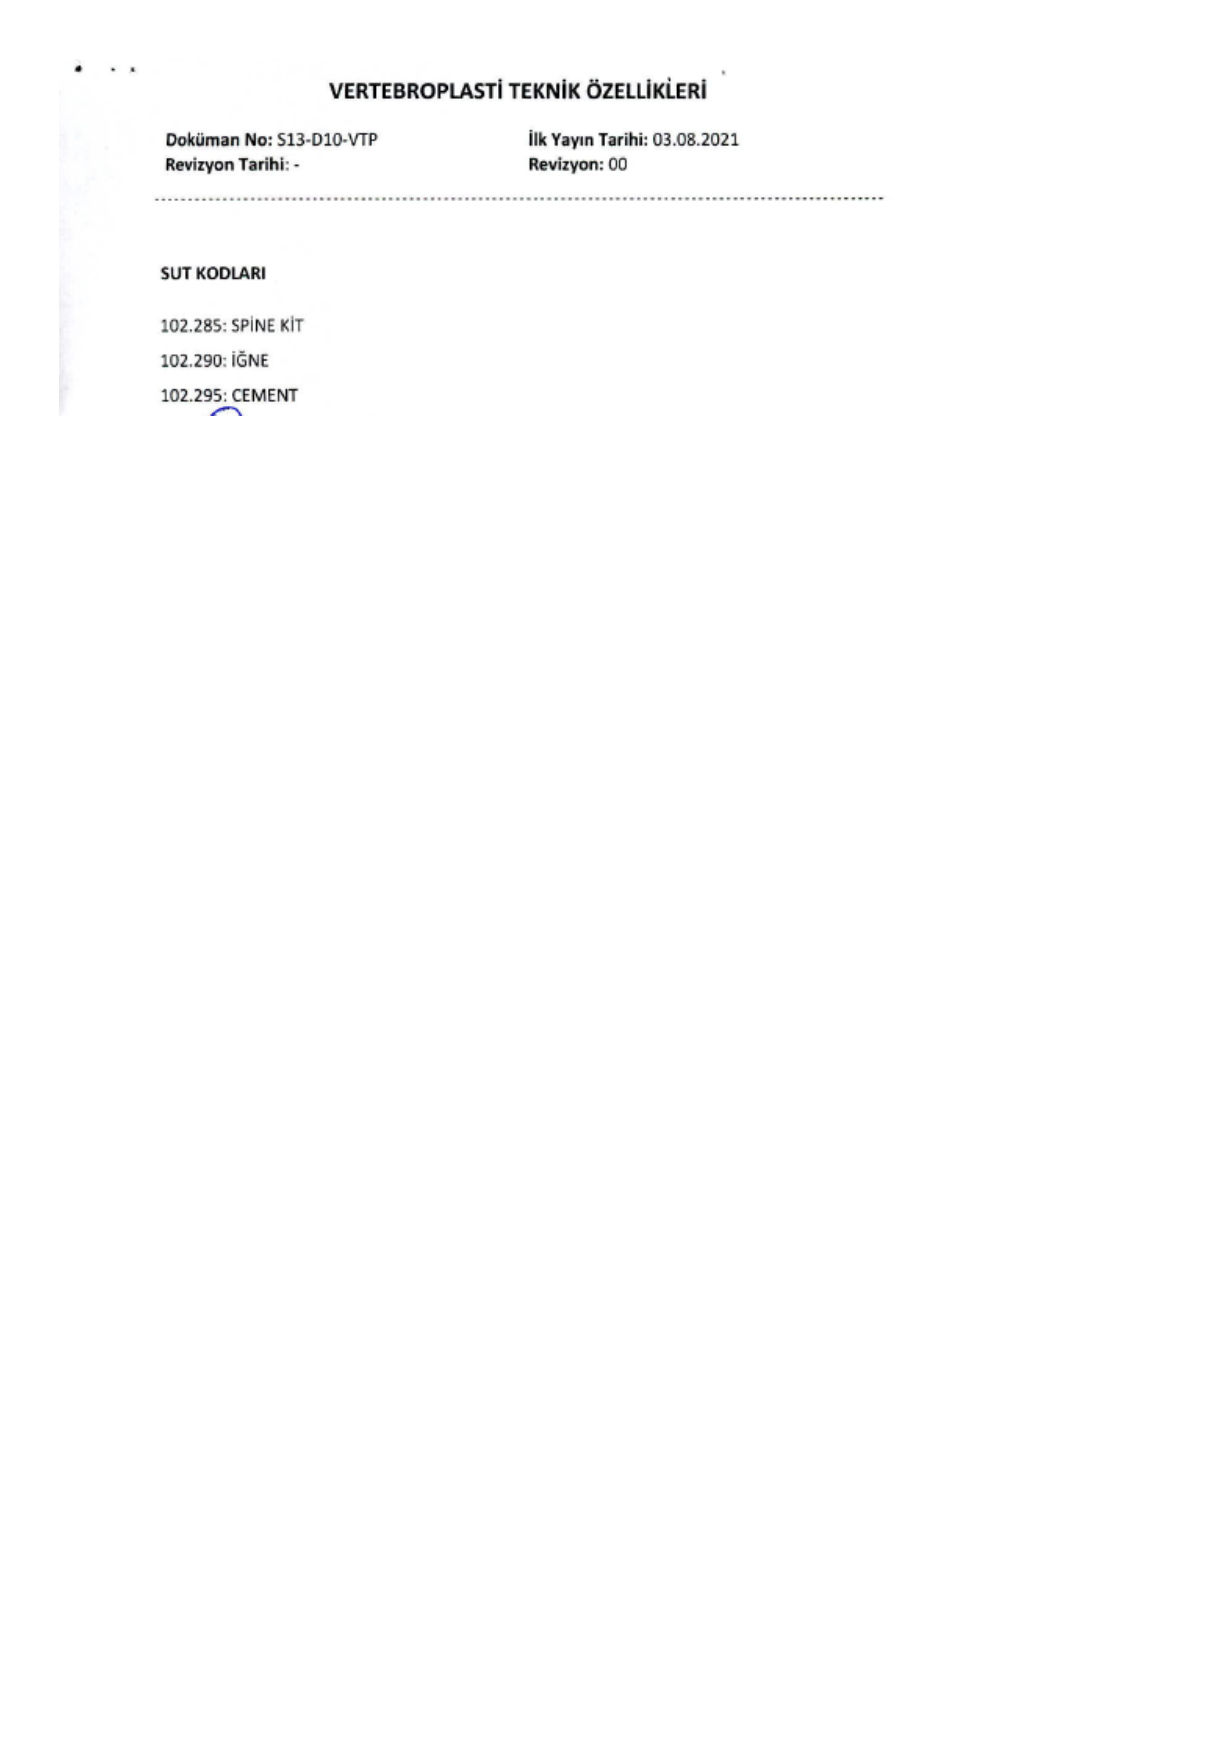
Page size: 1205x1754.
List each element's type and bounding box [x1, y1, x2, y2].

picture [59, 59, 957, 416]
